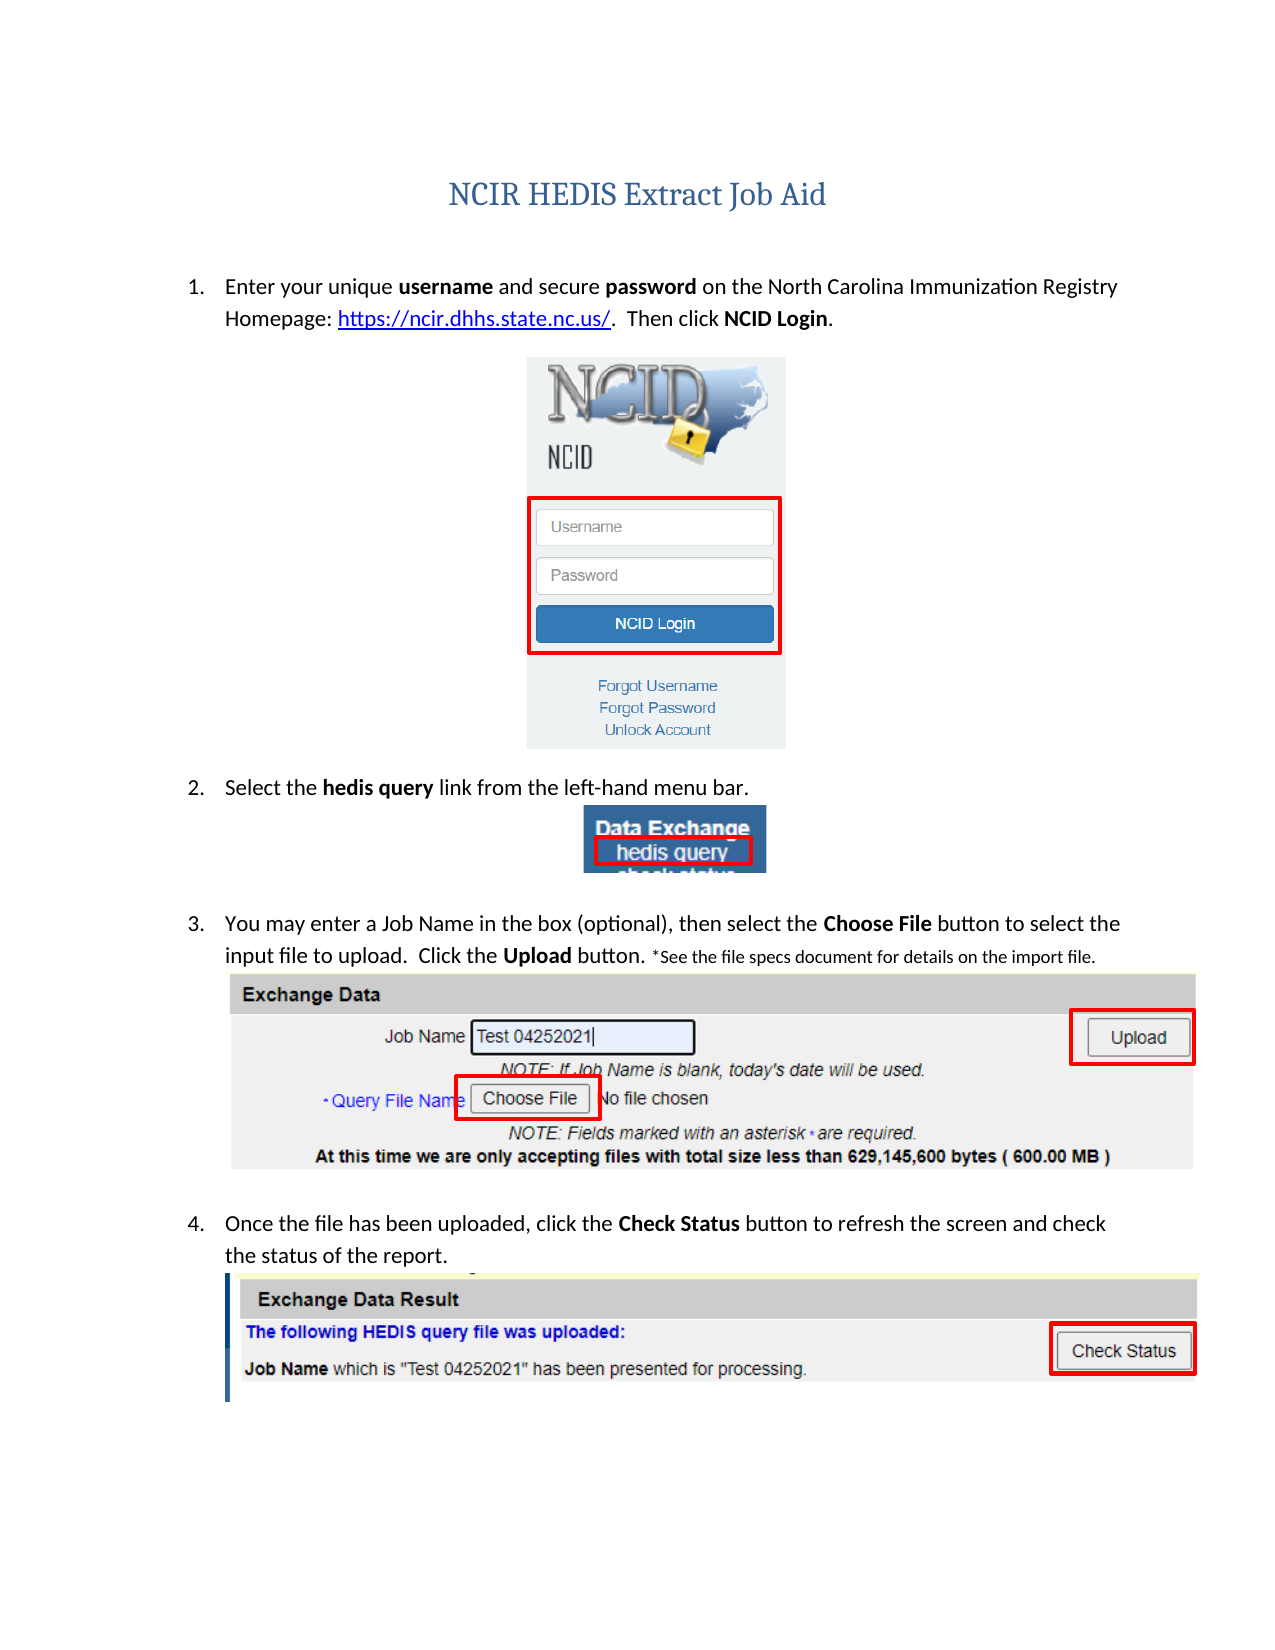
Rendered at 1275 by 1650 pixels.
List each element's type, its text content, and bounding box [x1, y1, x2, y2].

subtitle NCIR HEDIS Extract Job Aid [150, 175, 1125, 213]
list Once the file has been uploaded, click the Check Status button to refresh the screen and check the status of the report. [187, 1209, 1125, 1269]
picture [583, 805, 767, 873]
list Enter your unique username and secure password on the North Carolina Immunization Registry Homepage: https://ncir.dhhs.state.nc.us/. Then click NCID Login. [187, 272, 1125, 332]
list Select the hedis query link from the left-hand menu bar. [187, 773, 1125, 802]
picture [225, 1273, 1200, 1402]
picture [526, 357, 786, 749]
list You may enter a Job Name in the box (optional), then select the Choose File button to select the input file to upload. Click the Upload button. *See the file specs document for details on the import file. [187, 909, 1125, 969]
picture [225, 973, 1200, 1173]
